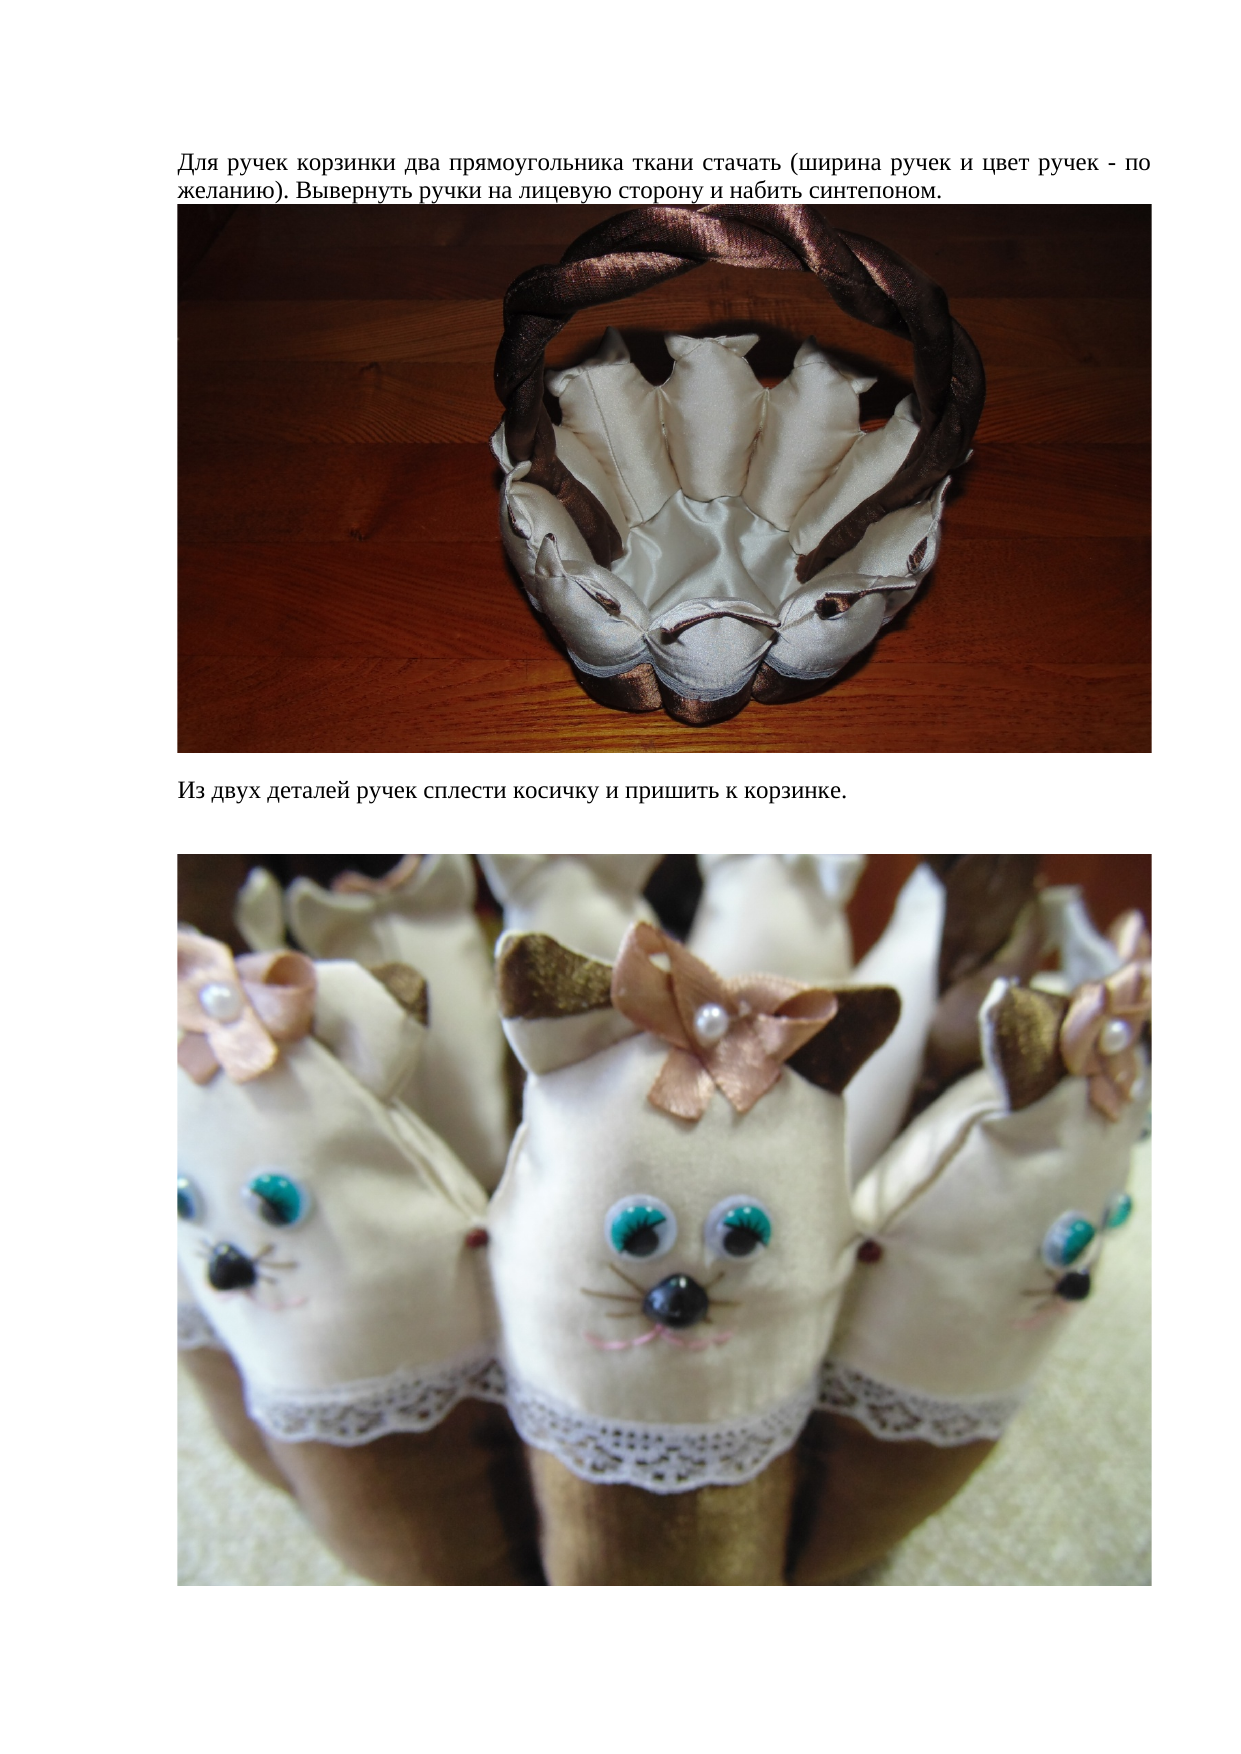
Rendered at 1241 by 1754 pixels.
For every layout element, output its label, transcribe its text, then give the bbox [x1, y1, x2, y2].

text Из двух деталей ручек сплести косичку и пришить к корзинке. [177, 775, 1152, 803]
text Для ручек корзинки два прямоугольника ткани стачать (ширина ручек и цвет ручек - по желанию). Вывернуть ручки на лицевую сторону и набить синтепоном. [177, 118, 1152, 204]
picture [177, 854, 1152, 1586]
picture [177, 204, 1152, 753]
